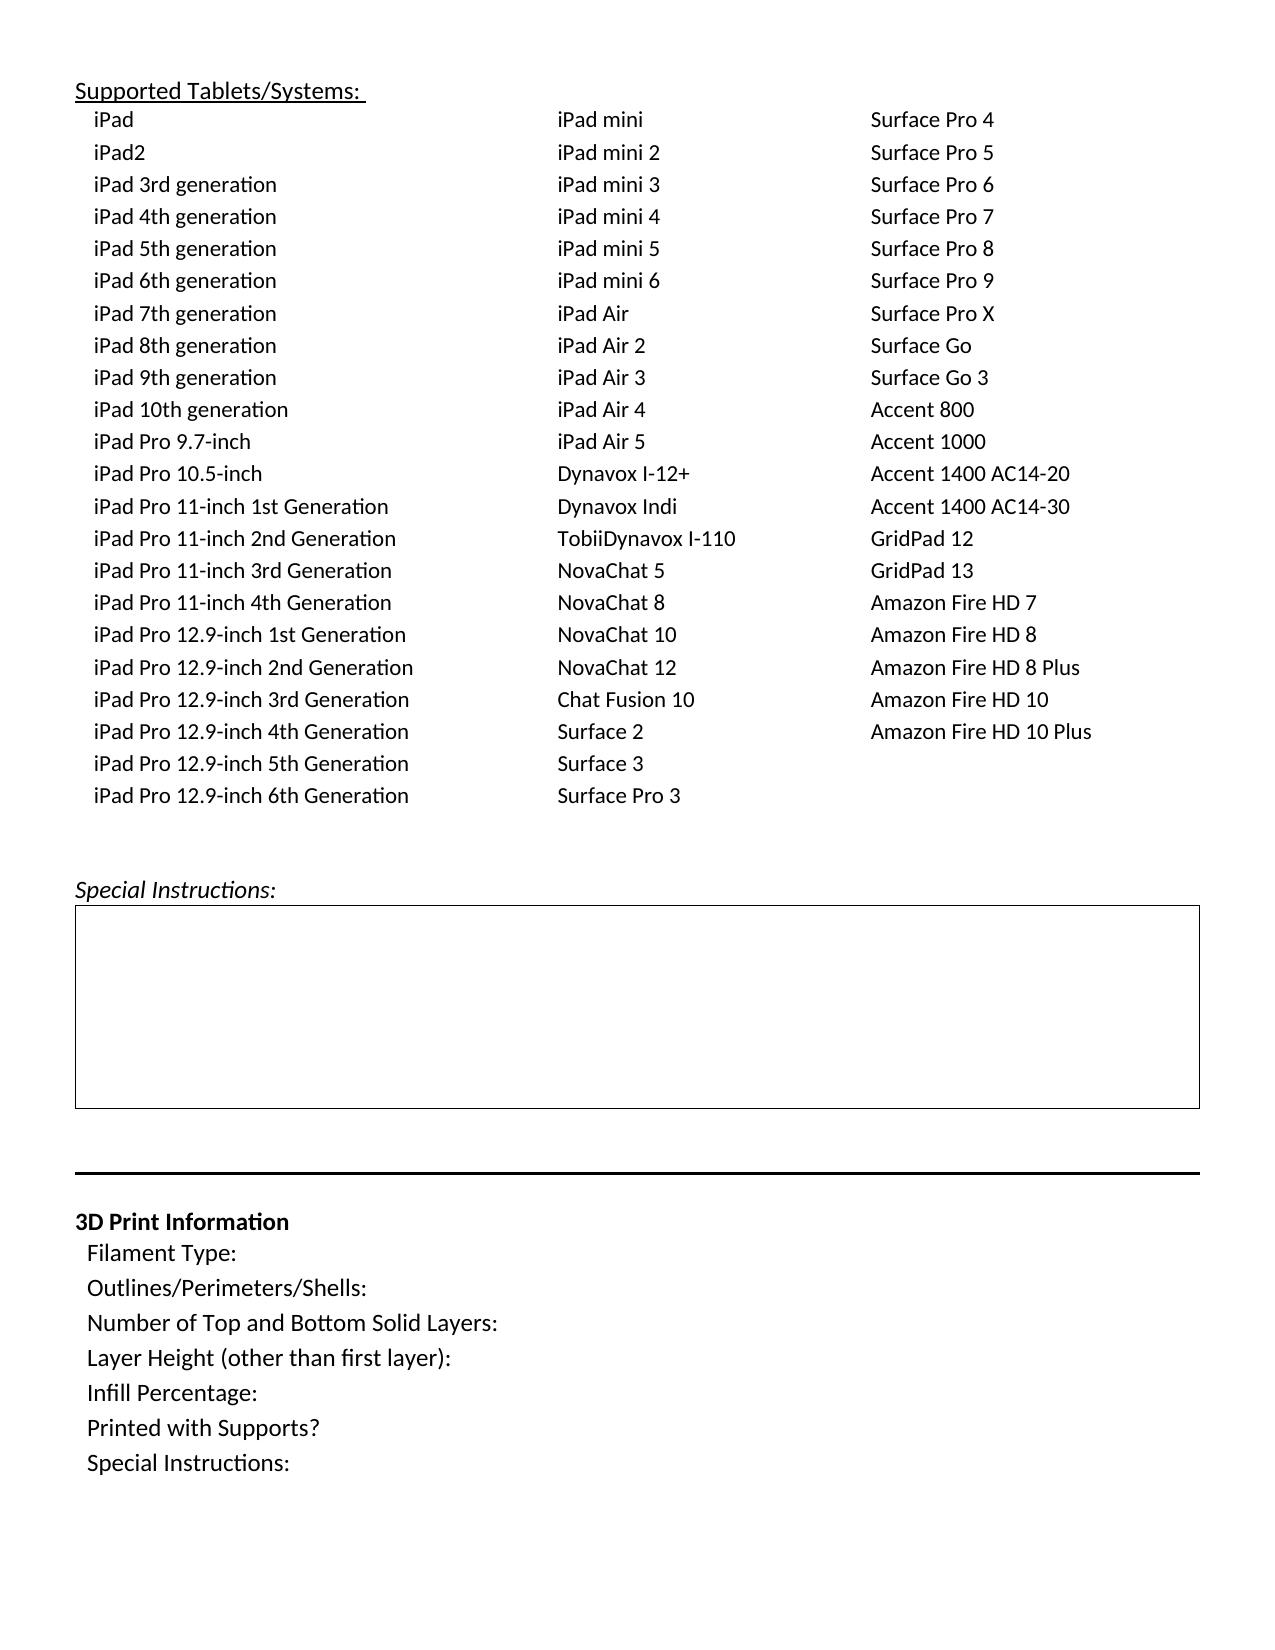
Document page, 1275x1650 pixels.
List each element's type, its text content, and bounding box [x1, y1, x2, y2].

text Outlines/Perimeters/Shells: [87, 1272, 1200, 1302]
text iPad 3rd generation [94, 170, 465, 198]
text Surface Go 3 [871, 363, 1200, 391]
text NovaChat 10 [557, 621, 778, 648]
text Surface Pro 3 [557, 781, 778, 809]
text iPad Pro 11-inch 3rd Generation [94, 556, 465, 584]
text NovaChat 8 [557, 588, 778, 616]
table_header [76, 906, 1199, 1108]
text iPad mini [557, 106, 778, 133]
text GridPad 13 [871, 556, 1200, 584]
text iPad 8th generation [94, 331, 465, 359]
text Surface 3 [557, 749, 778, 777]
text Amazon Fire HD 8 Plus [871, 653, 1200, 681]
text Surface Pro 9 [871, 266, 1200, 294]
text Special Instructions: [75, 875, 1200, 905]
text Accent 1000 [871, 427, 1200, 455]
text iPad 4th generation [94, 202, 465, 230]
text iPad Pro 12.9-inch 2nd Generation [94, 653, 465, 681]
text iPad mini 4 [557, 202, 778, 230]
text iPad mini 5 [557, 234, 778, 262]
text iPad Air 4 [557, 395, 778, 423]
text Surface Pro 5 [871, 138, 1200, 166]
text iPad 5th generation [94, 234, 465, 262]
text Surface Pro 6 [871, 170, 1200, 198]
text iPad Air 3 [557, 363, 778, 391]
text Special Instructions: [87, 1447, 1200, 1477]
text Number of Top and Bottom Solid Layers: [87, 1307, 1200, 1337]
text iPad Pro 11-inch 2nd Generation [94, 524, 465, 552]
text iPad Pro 11-inch 4th Generation [94, 588, 465, 616]
text TobiiDynavox I-110 [557, 524, 778, 552]
text Amazon Fire HD 10 Plus [871, 717, 1200, 745]
text Accent 1400 AC14-30 [871, 492, 1200, 520]
text 3D Print Information [75, 1206, 1200, 1237]
text Amazon Fire HD 7 [871, 588, 1200, 616]
text iPad 6th generation [94, 266, 465, 294]
text iPad mini 3 [557, 170, 778, 198]
text iPad Air [557, 299, 778, 327]
text Surface Pro 4 [871, 106, 1200, 133]
text Accent 1400 AC14-20 [871, 459, 1200, 488]
text iPad Pro 12.9-inch 4th Generation [94, 717, 465, 745]
text iPad Air 5 [557, 427, 778, 455]
text Layer Height (other than first layer): [87, 1342, 1200, 1372]
text iPad mini 6 [557, 266, 778, 294]
text iPad Pro 12.9-inch 6th Generation [94, 781, 465, 809]
text NovaChat 12 [557, 653, 778, 681]
text Accent 800 [871, 395, 1200, 423]
text iPad2 [94, 138, 465, 166]
text Dynavox I-12+ [557, 459, 778, 488]
text Supported Tablets/Systems: [75, 75, 1200, 106]
text Surface Pro 7 [871, 202, 1200, 230]
text Filament Type: [87, 1237, 1200, 1267]
text iPad 10th generation [94, 395, 465, 423]
text Surface Pro 8 [871, 234, 1200, 262]
text iPad 9th generation [94, 363, 465, 391]
text iPad Air 2 [557, 331, 778, 359]
text Dynavox Indi [557, 492, 778, 520]
text iPad Pro 12.9-inch 5th Generation [94, 749, 465, 777]
text iPad mini 2 [557, 138, 778, 166]
text iPad Pro 12.9-inch 3rd Generation [94, 685, 465, 713]
text iPad Pro 11-inch 1st Generation [94, 492, 465, 520]
text iPad 7th generation [94, 299, 465, 327]
text Infill Percentage: [87, 1377, 1200, 1407]
text iPad Pro 9.7-inch [94, 427, 465, 455]
text GridPad 12 [871, 524, 1200, 552]
text Surface 2 [557, 717, 778, 745]
text iPad [94, 106, 465, 133]
text Surface Go [871, 331, 1200, 359]
text Amazon Fire HD 10 [871, 685, 1200, 713]
text Chat Fusion 10 [557, 685, 778, 713]
text Surface Pro X [871, 299, 1200, 327]
text iPad Pro 12.9-inch 1st Generation [94, 621, 465, 648]
text iPad Pro 10.5-inch [94, 459, 465, 488]
text Printed with Supports? [87, 1412, 1200, 1442]
text NovaChat 5 [557, 556, 778, 584]
text Amazon Fire HD 8 [871, 621, 1200, 648]
